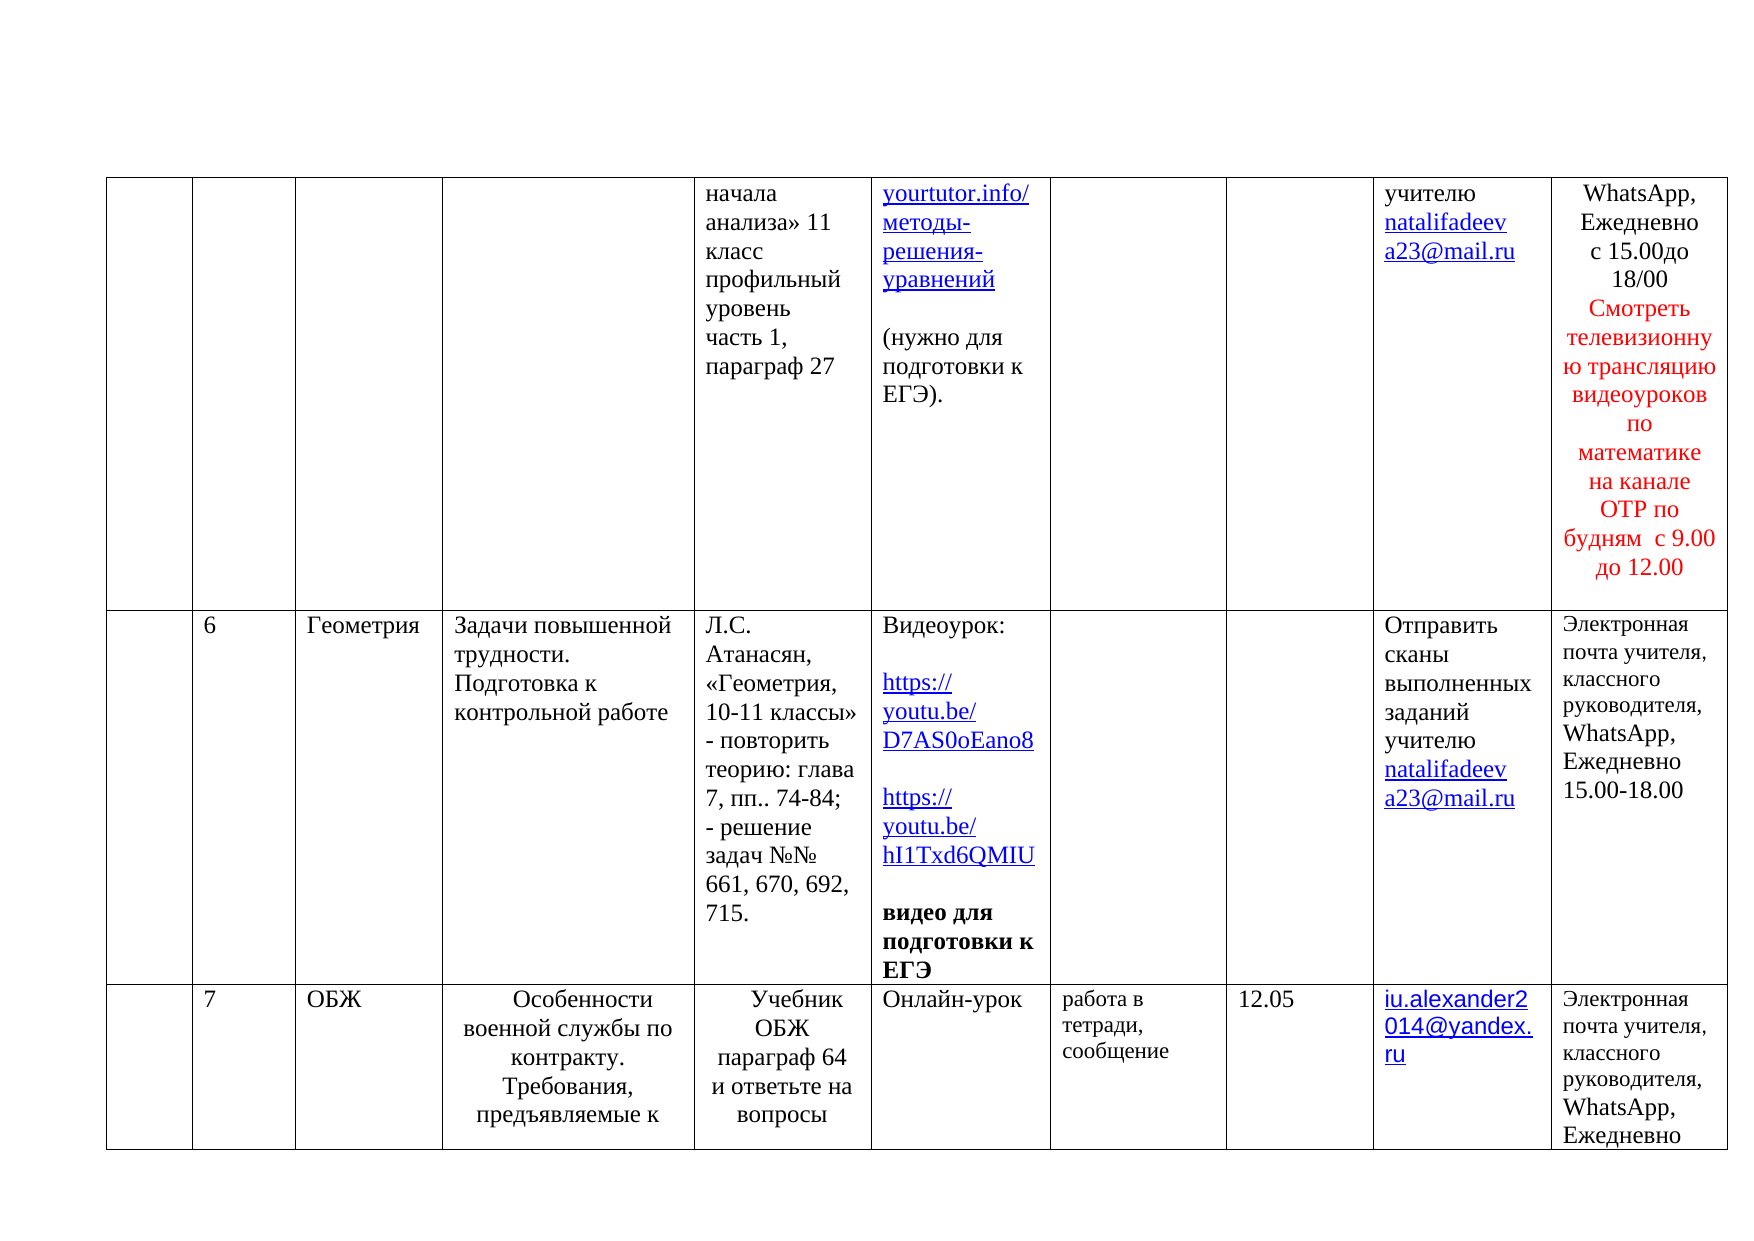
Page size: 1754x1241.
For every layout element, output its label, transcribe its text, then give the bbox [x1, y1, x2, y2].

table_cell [1374, 985, 1551, 1149]
table_cell Электронная почта учителя, классного руководителя, WhatsApp, Ежедневно 15.00-18.00 [1552, 611, 1727, 983]
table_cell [1051, 985, 1226, 1149]
table_cell 5 [193, 178, 295, 609]
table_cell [695, 178, 871, 609]
table_cell Л.С. Атанасян, «Геометрия, 10-11 классы» - повторить теорию: глава 7, пп.. 74-84; - решение задач №№ 661, 670, 692, 715. [695, 611, 871, 983]
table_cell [443, 985, 694, 1149]
table_cell ОБЖ [296, 985, 442, 1149]
table_cell [1051, 611, 1226, 983]
table_cell [107, 611, 192, 983]
table_cell 6 [193, 611, 295, 983]
table_cell Отправить сканы выполненных заданий учителю natalifadeeva23@mail.ru [1374, 611, 1551, 983]
table_cell Геометрия [296, 611, 442, 983]
table_cell Задачи повышенной трудности. Подготовка к контрольной работе [443, 611, 694, 983]
table_cell Видеоурок: https://youtu.be/D7AS0oEano8 https://youtu.be/hI1Txd6QMIU видео для подготовки к ЕГЭ [872, 611, 1050, 983]
table_cell 12.05 [1227, 985, 1373, 1149]
table_cell [1051, 178, 1226, 609]
table_cell Онлайн-урок [872, 985, 1050, 1149]
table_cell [695, 985, 871, 1149]
table_cell [107, 178, 192, 609]
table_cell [1552, 178, 1727, 609]
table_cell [443, 178, 694, 609]
table_cell [1227, 611, 1373, 983]
table_cell [107, 985, 192, 1149]
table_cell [1552, 985, 1727, 1149]
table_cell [296, 178, 442, 609]
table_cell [1374, 178, 1551, 609]
table_cell [1227, 178, 1373, 609]
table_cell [872, 178, 1050, 609]
table_cell 7 [193, 985, 295, 1149]
